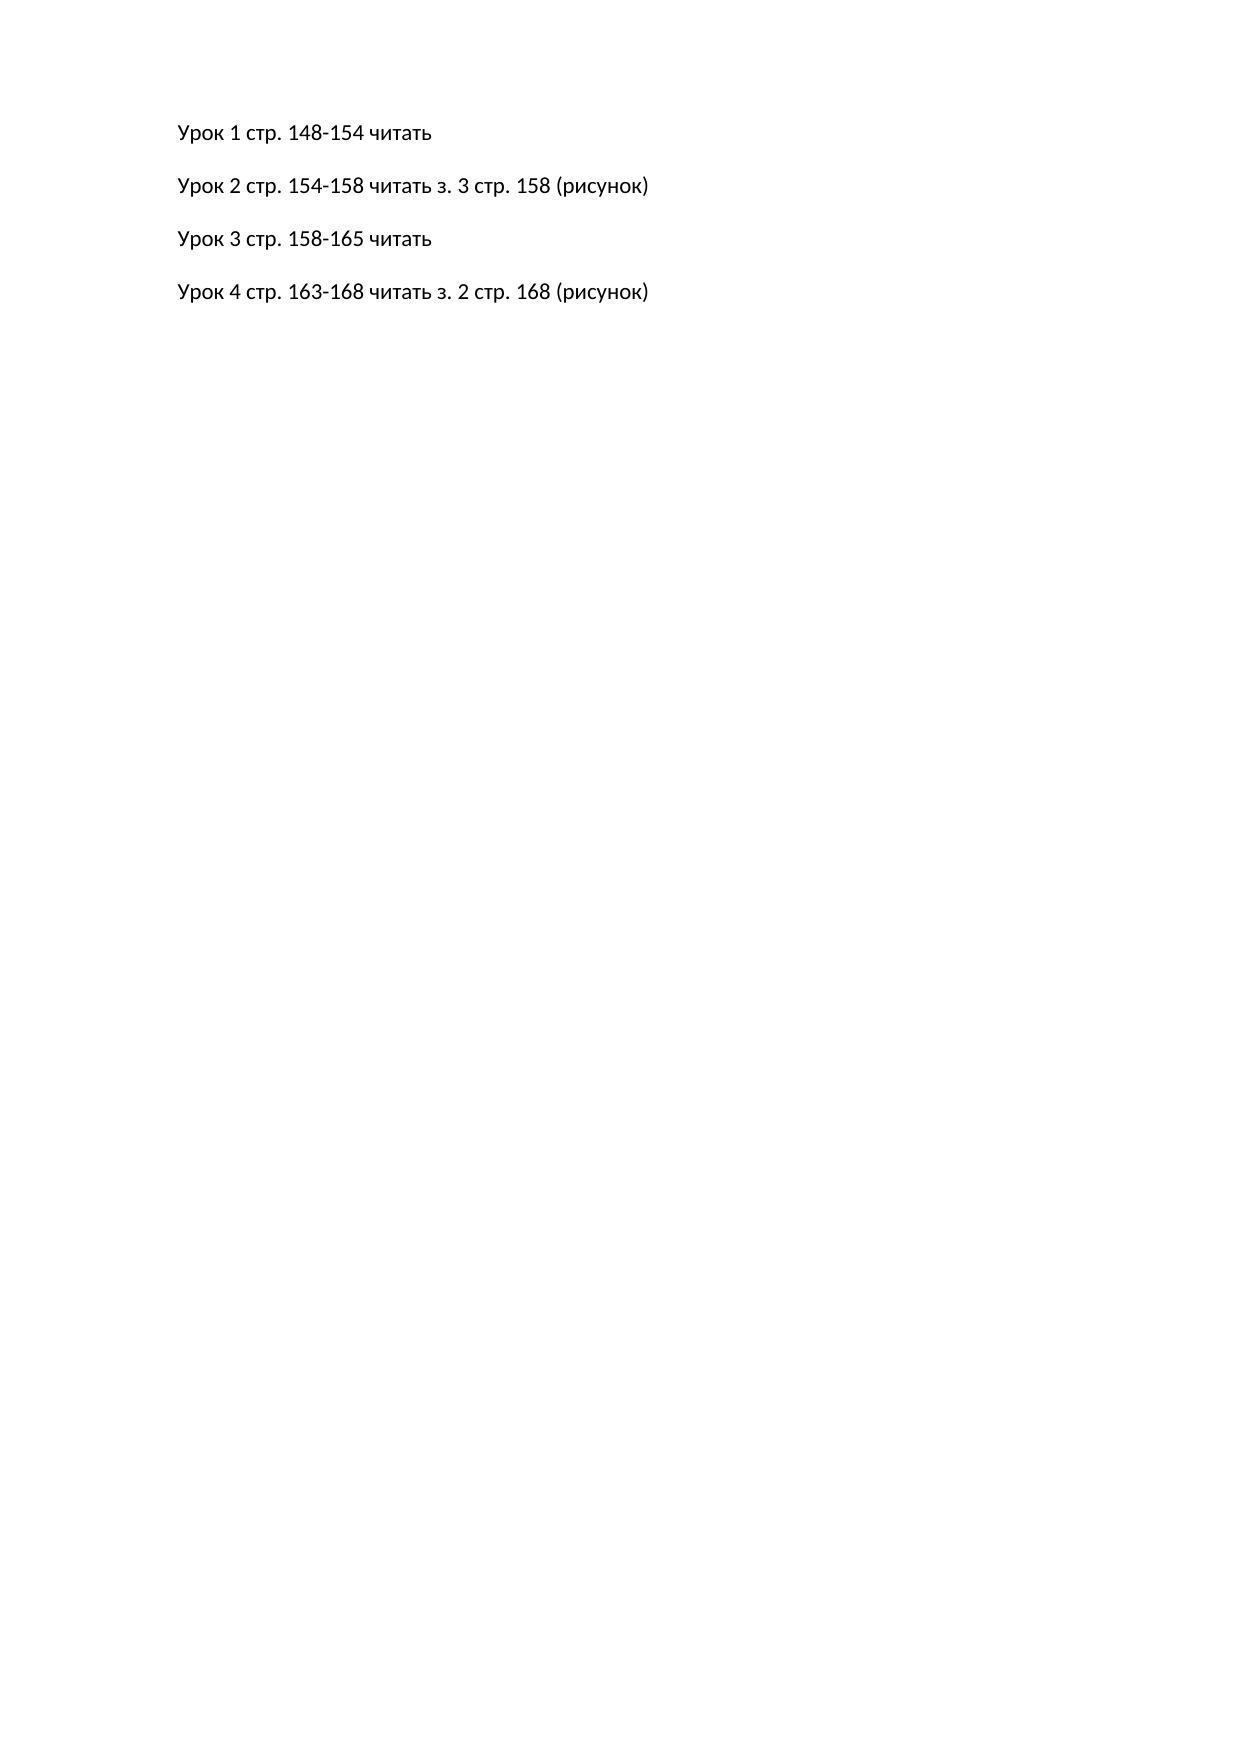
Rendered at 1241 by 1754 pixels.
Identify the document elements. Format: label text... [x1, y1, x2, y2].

text Урок 3 стр. 158-165 читать [177, 224, 1152, 252]
text Урок 4 стр. 163-168 читать з. 2 стр. 168 (рисунок) [177, 277, 1152, 305]
text Урок 2 стр. 154-158 читать з. 3 стр. 158 (рисунок) [177, 171, 1152, 199]
text Урок 1 стр. 148-154 читать [177, 118, 1152, 146]
